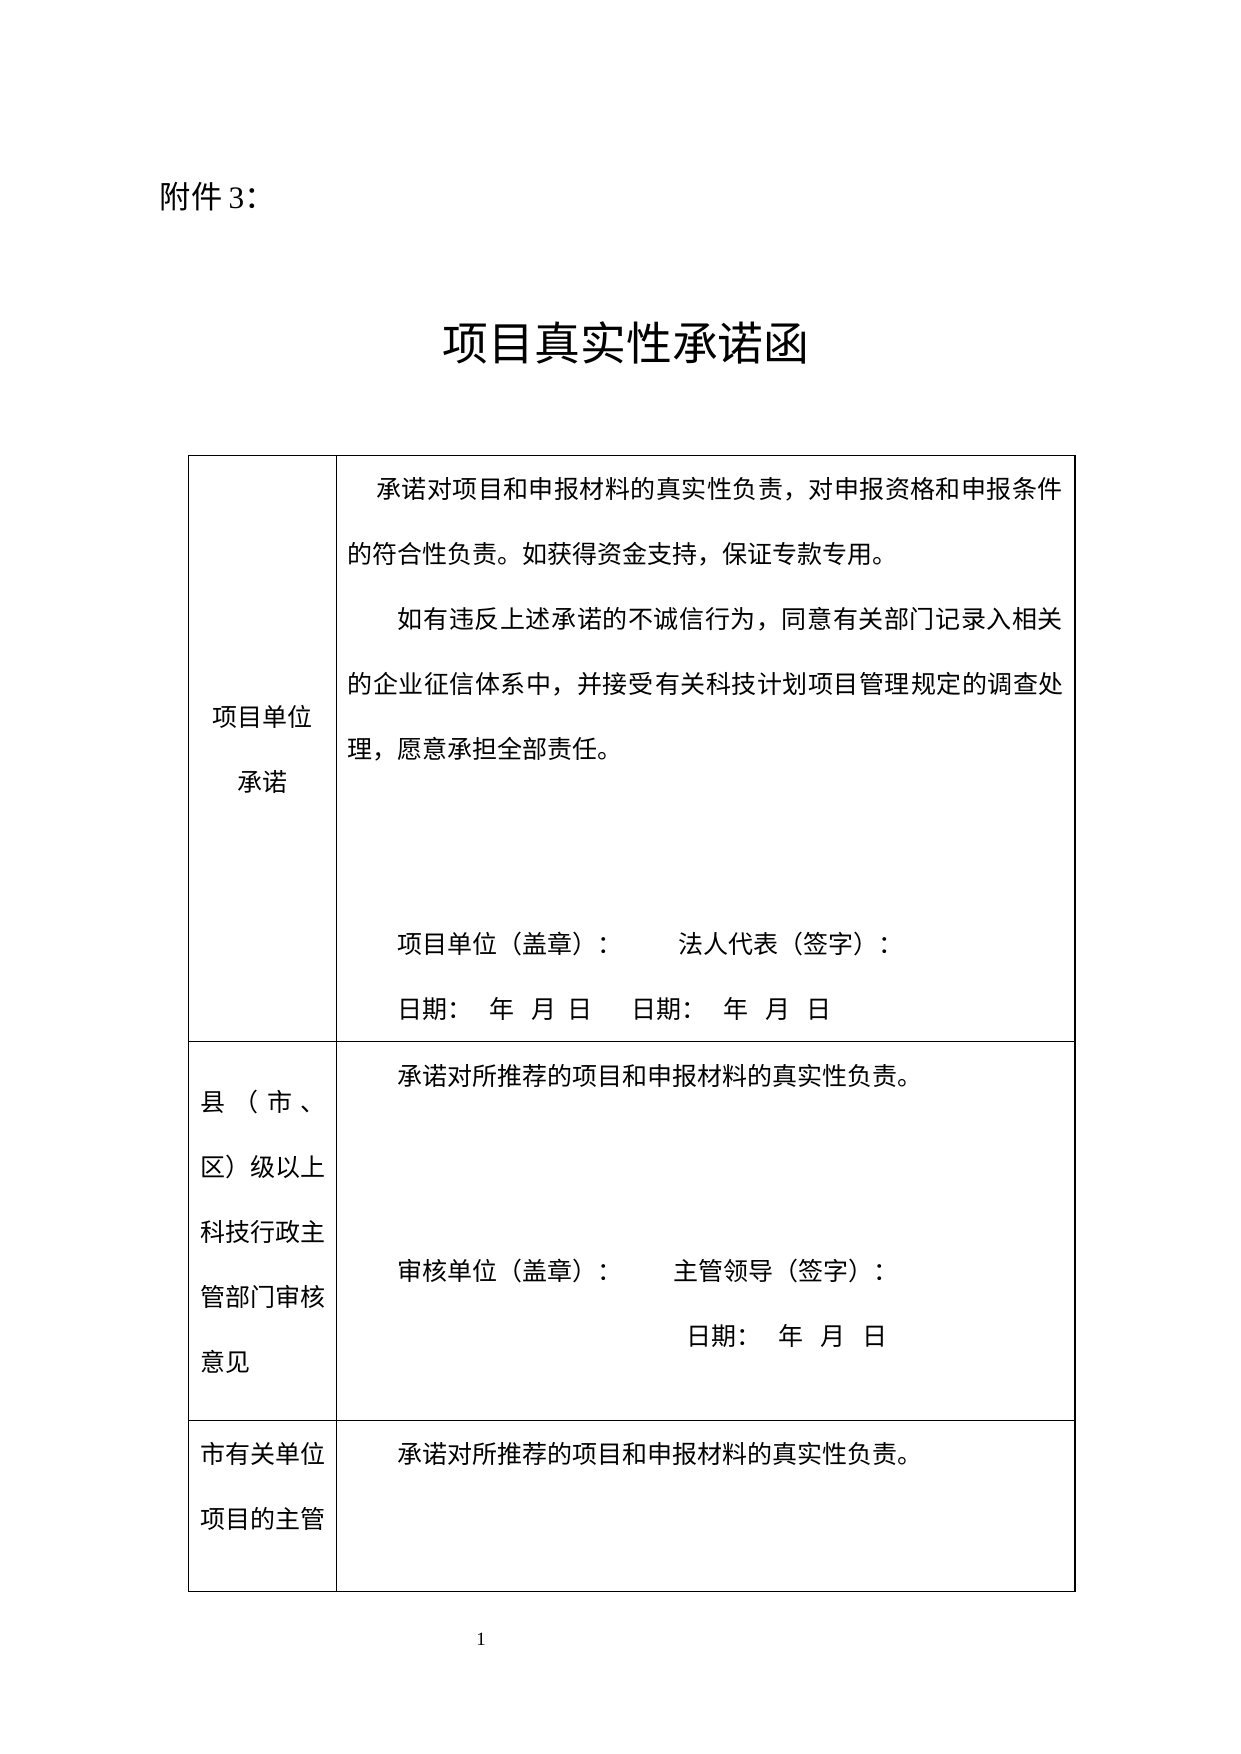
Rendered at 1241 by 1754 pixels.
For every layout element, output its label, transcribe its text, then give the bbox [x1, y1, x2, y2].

table_header 项目单位 承诺 [189, 456, 336, 1041]
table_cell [337, 1421, 1074, 1591]
text 附件3： [159, 162, 1093, 227]
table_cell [337, 1042, 1074, 1419]
table_header 承诺对项目和申报材料的真实性负责，对申报资格和申报条件的符合性负责。如获得资金支持，保证专款专用。 如有违反上述承诺的不诚信行为，同意有关部门记录入相关的企业征信体系中，并接受有关科技计划项目管理规定的调查处理，愿意承担全部责任。 项目单位（盖章）： 法人代表（签字）： 日期： 年 月 日 日期： 年 月 日 [337, 456, 1074, 1041]
text 项目真实性承诺函 [159, 292, 1093, 389]
table_cell 县（市、区）级以上科技行政主管部门审核意见 [189, 1042, 336, 1419]
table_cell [189, 1421, 336, 1591]
